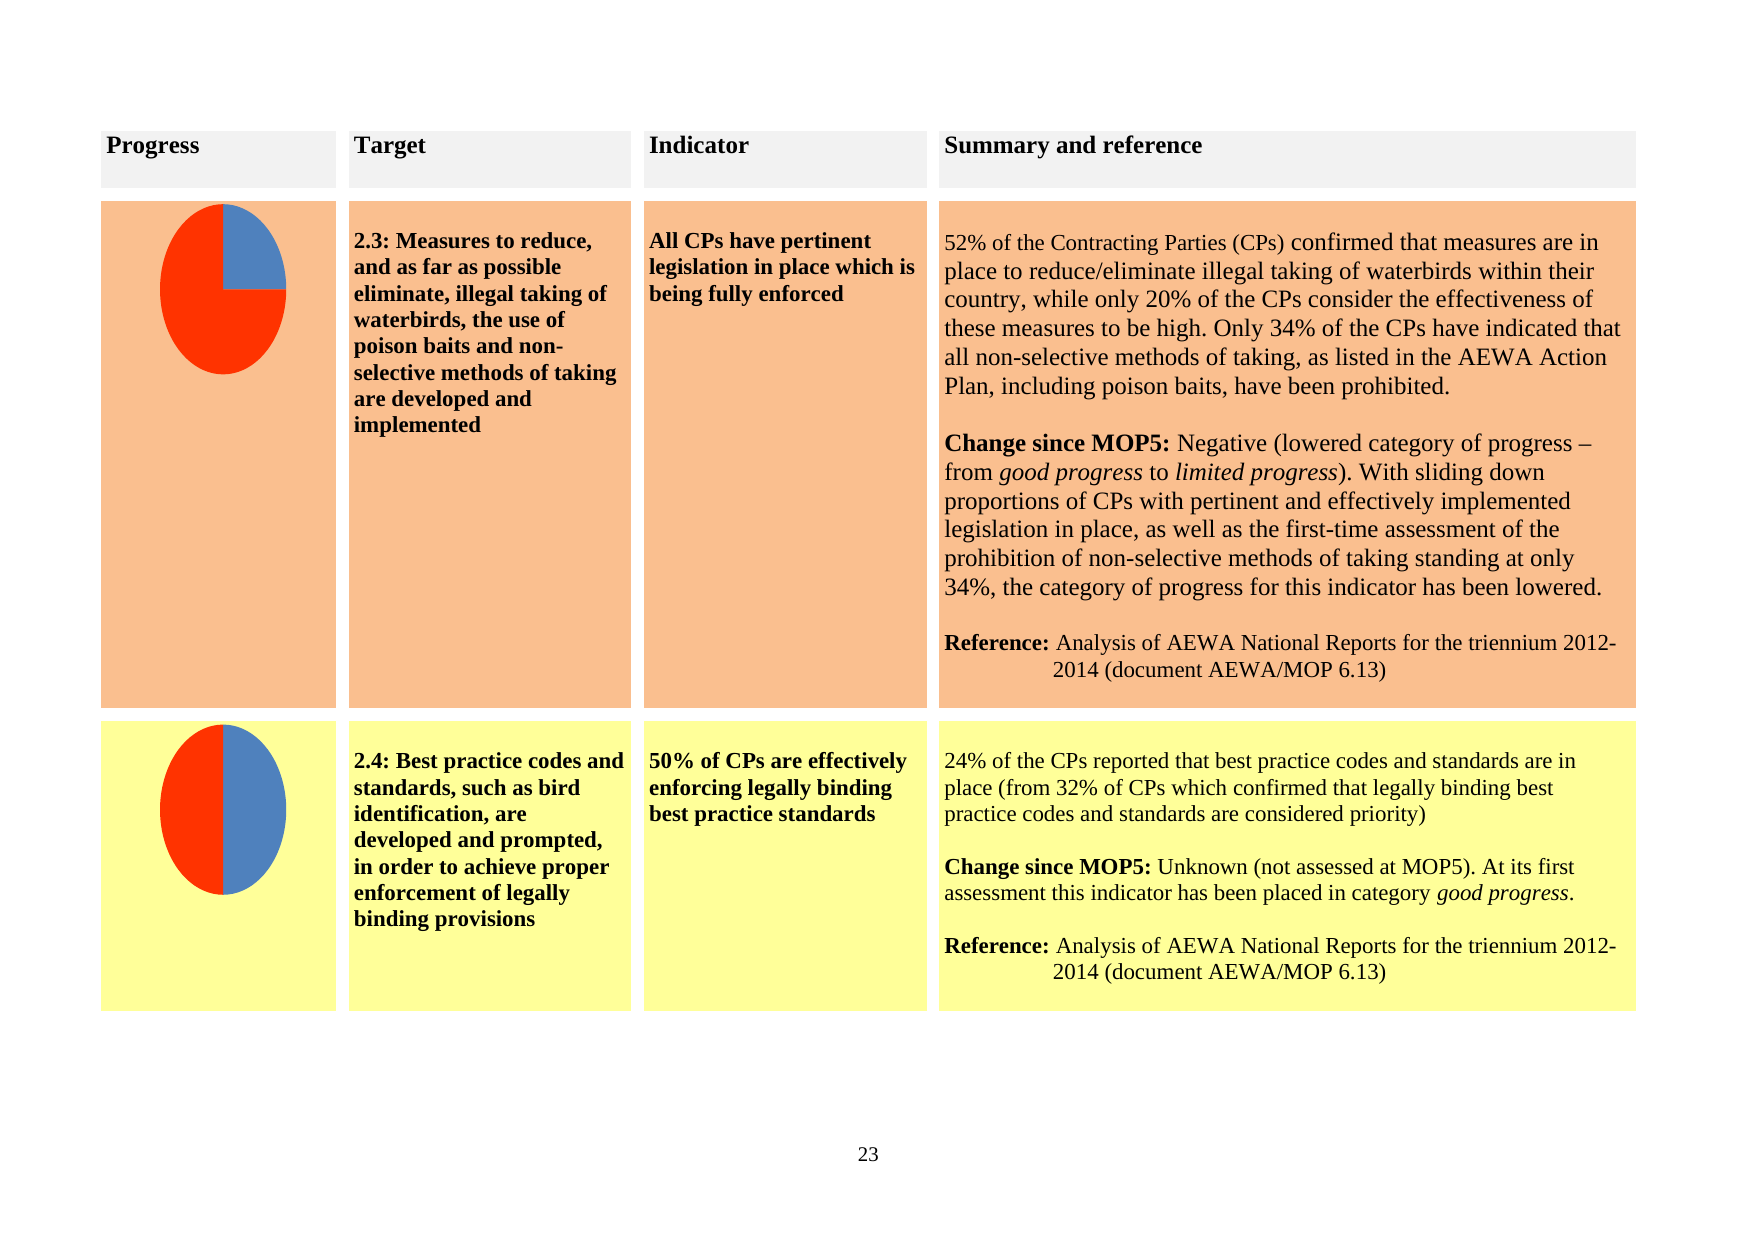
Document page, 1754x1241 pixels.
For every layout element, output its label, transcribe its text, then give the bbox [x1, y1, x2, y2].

table_cell All CPs have pertinent legislation in place which is being fully enforced [644, 201, 927, 708]
table_cell [101, 201, 336, 708]
table_cell 50% of CPs are effectively enforcing legally binding best practice standards [644, 721, 927, 1011]
table_header Indicator [644, 131, 927, 188]
table_header Summary and reference [939, 131, 1636, 188]
table_cell [101, 721, 336, 1011]
table_cell 2.3: Measures to reduce, and as far as possible eliminate, illegal taking of waterbirds, the use of poison baits and non-selective methods of taking are developed and implemented [349, 201, 631, 708]
table_cell 52% of the Contracting Parties (CPs) confirmed that measures are in place to reduce/eliminate illegal taking of waterbirds within their country, while only 20% of the CPs consider the effectiveness of these measures to be high. Only 34% of the CPs have indicated that all non-selective methods of taking, as listed in the AEWA Action Plan, including poison baits, have been prohibited. Change since MOP5: Negative (lowered category of progress – from good progress to limited progress). With sliding down proportions of CPs with pertinent and effectively implemented legislation in place, as well as the first-time assessment of the prohibition of non-selective methods of taking standing at only 34%, the category of progress for this indicator has been lowered. Reference: Analysis of AEWA National Reports for the triennium 2012- 2014 (document AEWA/MOP 6.13) [939, 201, 1636, 708]
table_cell 2.4: Best practice codes and standards, such as bird identification, are developed and prompted, in order to achieve proper enforcement of legally binding provisions [349, 721, 631, 1011]
table_cell 24% of the CPs reported that best practice codes and standards are in place (from 32% of CPs which confirmed that legally binding best practice codes and standards are considered priority) Change since MOP5: Unknown (not assessed at MOP5). At its first assessment this indicator has been placed in category good progress. Reference: Analysis of AEWA National Reports for the triennium 2012- 2014 (document AEWA/MOP 6.13) [939, 721, 1636, 1011]
table_header Target [349, 131, 631, 188]
table_header Progress [101, 131, 336, 188]
